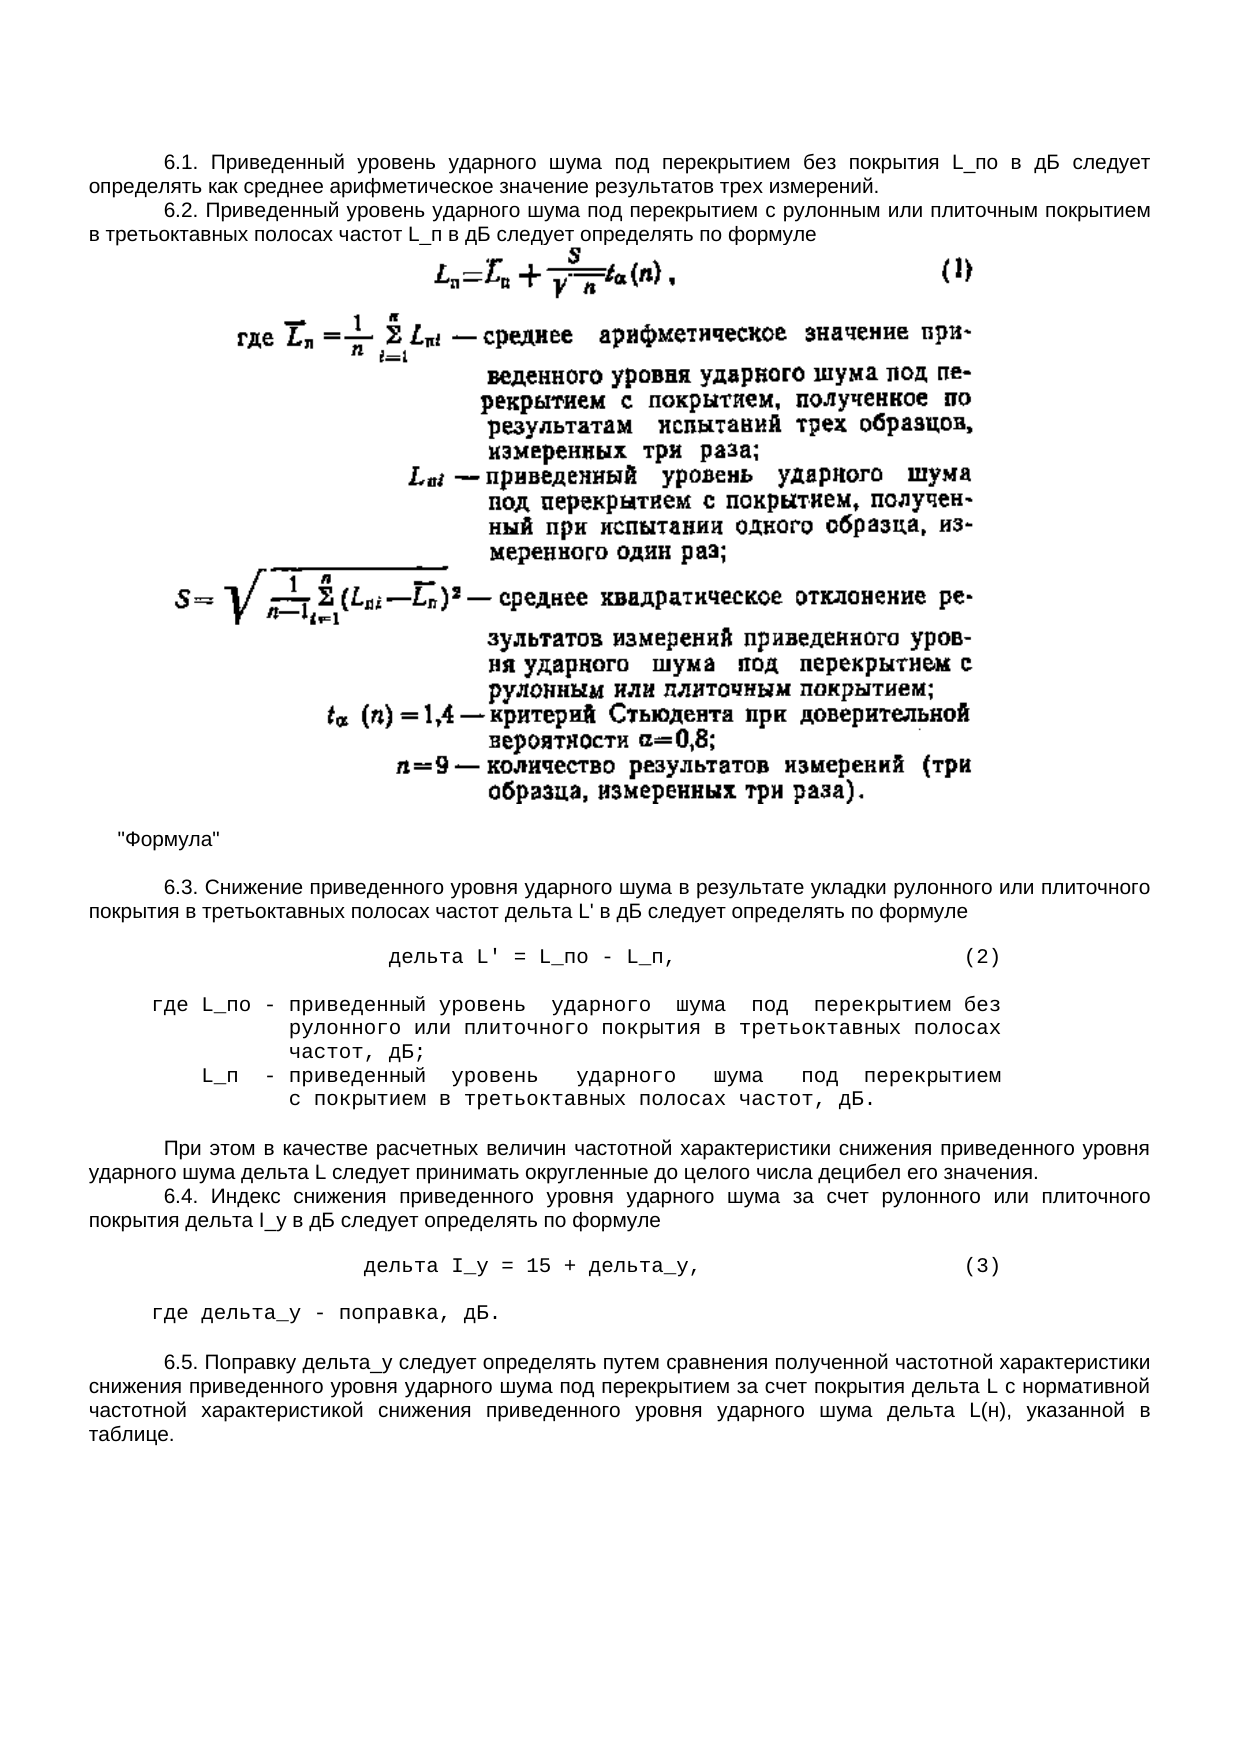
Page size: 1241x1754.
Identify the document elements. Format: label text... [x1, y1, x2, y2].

text с покрытием в третьоктавных полосах частот, дБ. [88, 1088, 1152, 1112]
text дельта L' = L_по - L_п, (2) [88, 946, 1152, 970]
text где L_по - приведенный уровень ударного шума под перекрытием без [88, 994, 1152, 1017]
text 6.4. Индекс снижения приведенного уровня ударного шума за счет рулонного или плиточного покрытия дельта I_у в дБ следует определять по формуле [88, 1183, 1152, 1231]
text частот, дБ; [88, 1041, 1152, 1065]
text дельта I_у = 15 + дельта_у, (3) [88, 1255, 1152, 1279]
text где дельта_у - поправка, дБ. [88, 1302, 1152, 1326]
text 6.2. Приведенный уровень ударного шума под перекрытием с рулонным или плиточным покрытием в третьоктавных полосах частот L_п в дБ следует определять по формуле [88, 198, 1152, 246]
text рулонного или плиточного покрытия в третьоктавных полосах [88, 1017, 1152, 1041]
text "Формула" [103, 827, 1152, 851]
text 6.1. Приведенный уровень ударного шума под перекрытием без покрытия L_по в дБ следует определять как среднее арифметическое значение результатов трех измерений. [88, 150, 1152, 198]
text 6.5. Поправку дельта_у следует определять путем сравнения полученной частотной характеристики снижения приведенного уровня ударного шума под перекрытием за счет покрытия дельта L с нормативной частотной характеристикой снижения приведенного уровня ударного шума дельта L(н), указанной в таблице. [88, 1350, 1152, 1446]
picture [163, 245, 982, 804]
text 6.3. Снижение приведенного уровня ударного шума в результате укладки рулонного или плиточного покрытия в третьоктавных полосах частот дельта L' в дБ следует определять по формуле [88, 875, 1152, 923]
text При этом в качестве расчетных величин частотной характеристики снижения приведенного уровня ударного шума дельта L следует принимать округленные до целого числа децибел его значения. [88, 1136, 1152, 1183]
text L_п - приведенный уровень ударного шума под перекрытием [88, 1065, 1152, 1088]
